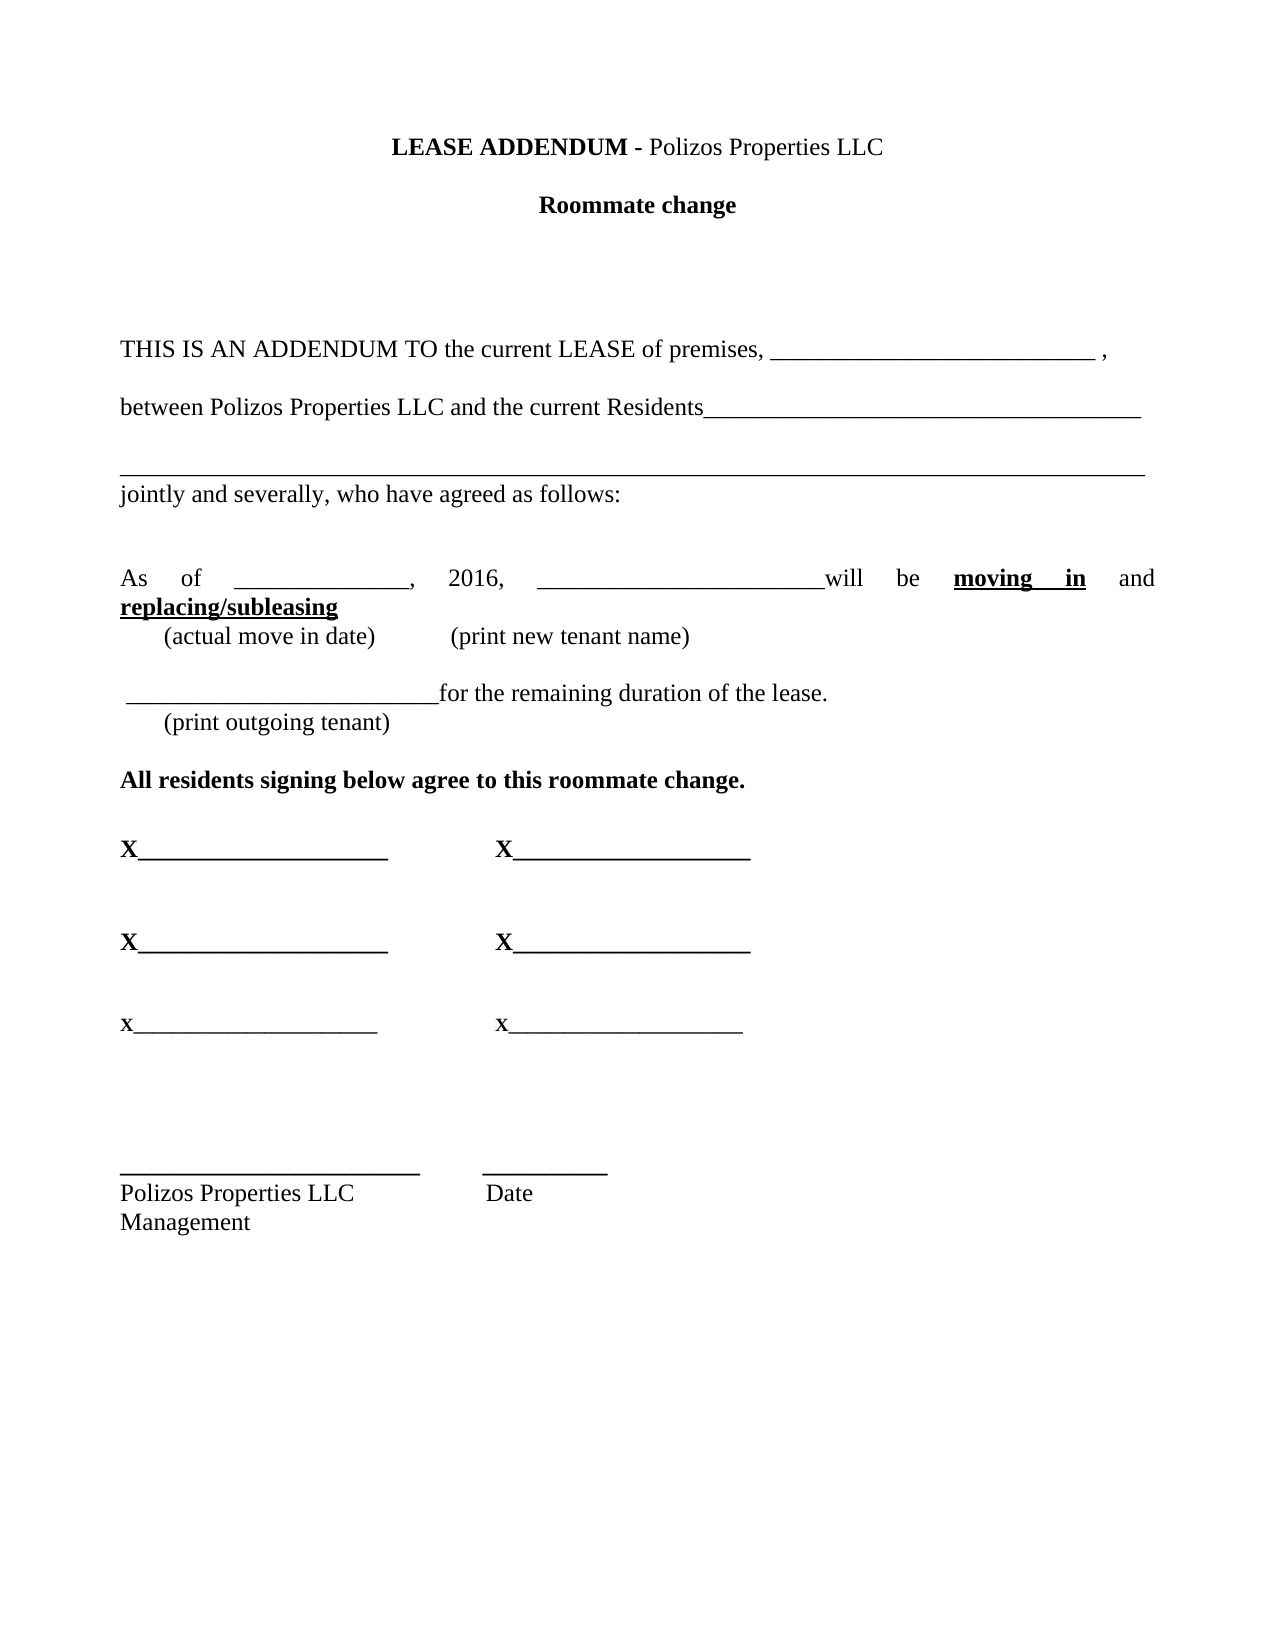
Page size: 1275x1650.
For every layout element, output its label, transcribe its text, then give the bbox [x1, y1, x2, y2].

text X__________________________ X_________________________ [120, 1014, 1155, 1035]
text LEASE ADDENDUM - Polizos Properties LLC [120, 132, 1155, 161]
text ________________________ __________ [120, 1149, 1155, 1178]
text (print outgoing tenant) [120, 707, 1155, 736]
text THIS IS AN ADDENDUM TO the current LEASE of premises, __________________________ , [120, 334, 1155, 363]
text between Polizos Properties LLC and the current Residents___________________________________ [120, 392, 1155, 421]
text __________________________________________________________________________________ jointly and severally, who have agreed as follows: [120, 450, 1155, 508]
text X____________________ X___________________ [120, 834, 1155, 863]
text _________________________for the remaining duration of the lease. [120, 678, 1155, 707]
text All residents signing below agree to this roommate change. [120, 765, 1155, 793]
text X____________________ X___________________ [120, 927, 1155, 956]
text As of ______________, 2016, _______________________will be moving in and replacing/subleasing [120, 563, 1155, 621]
text Management [120, 1207, 1155, 1236]
text (actual move in date) (print new tenant name) [120, 621, 1155, 650]
text Polizos Properties LLC Date [120, 1178, 1155, 1207]
text Roommate change [120, 190, 1155, 219]
